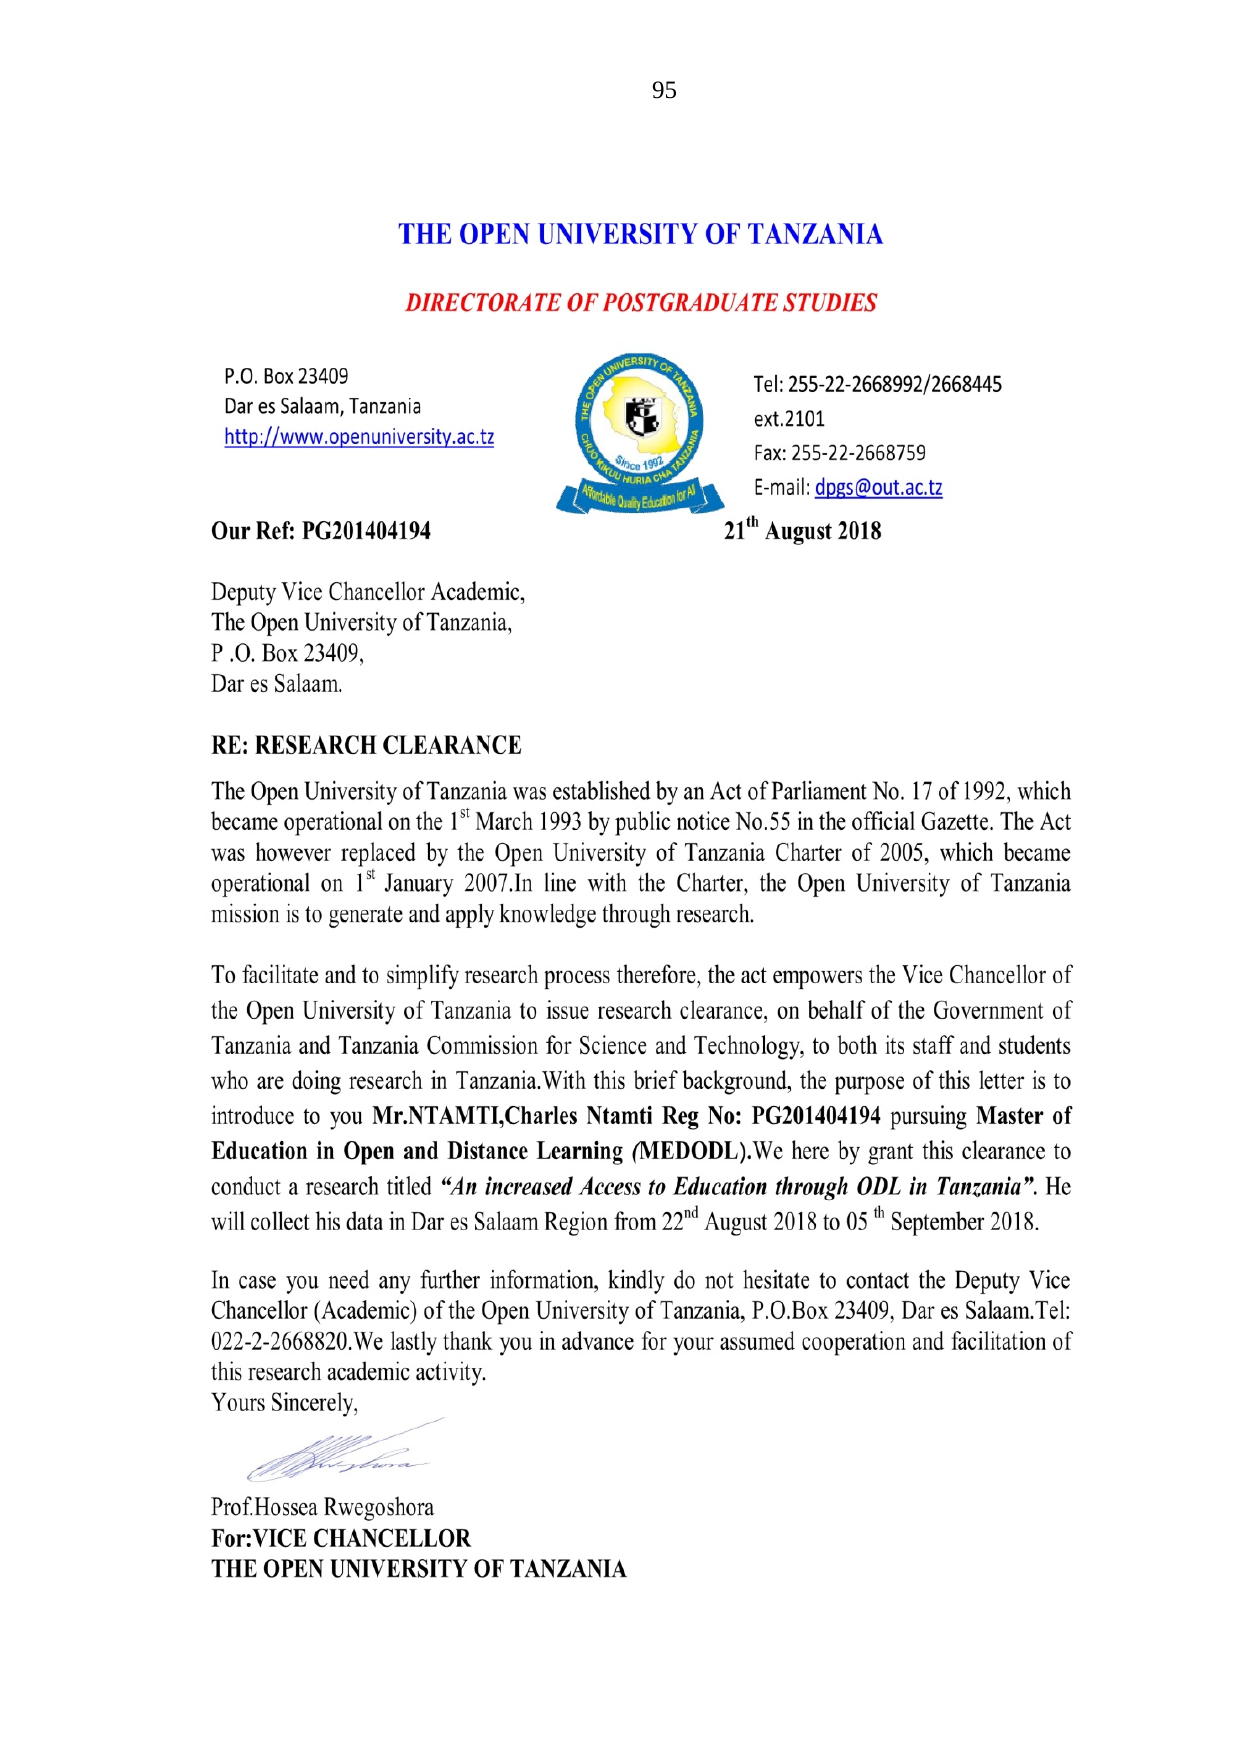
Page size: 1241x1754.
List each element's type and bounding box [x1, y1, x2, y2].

picture [181, 200, 1097, 1616]
